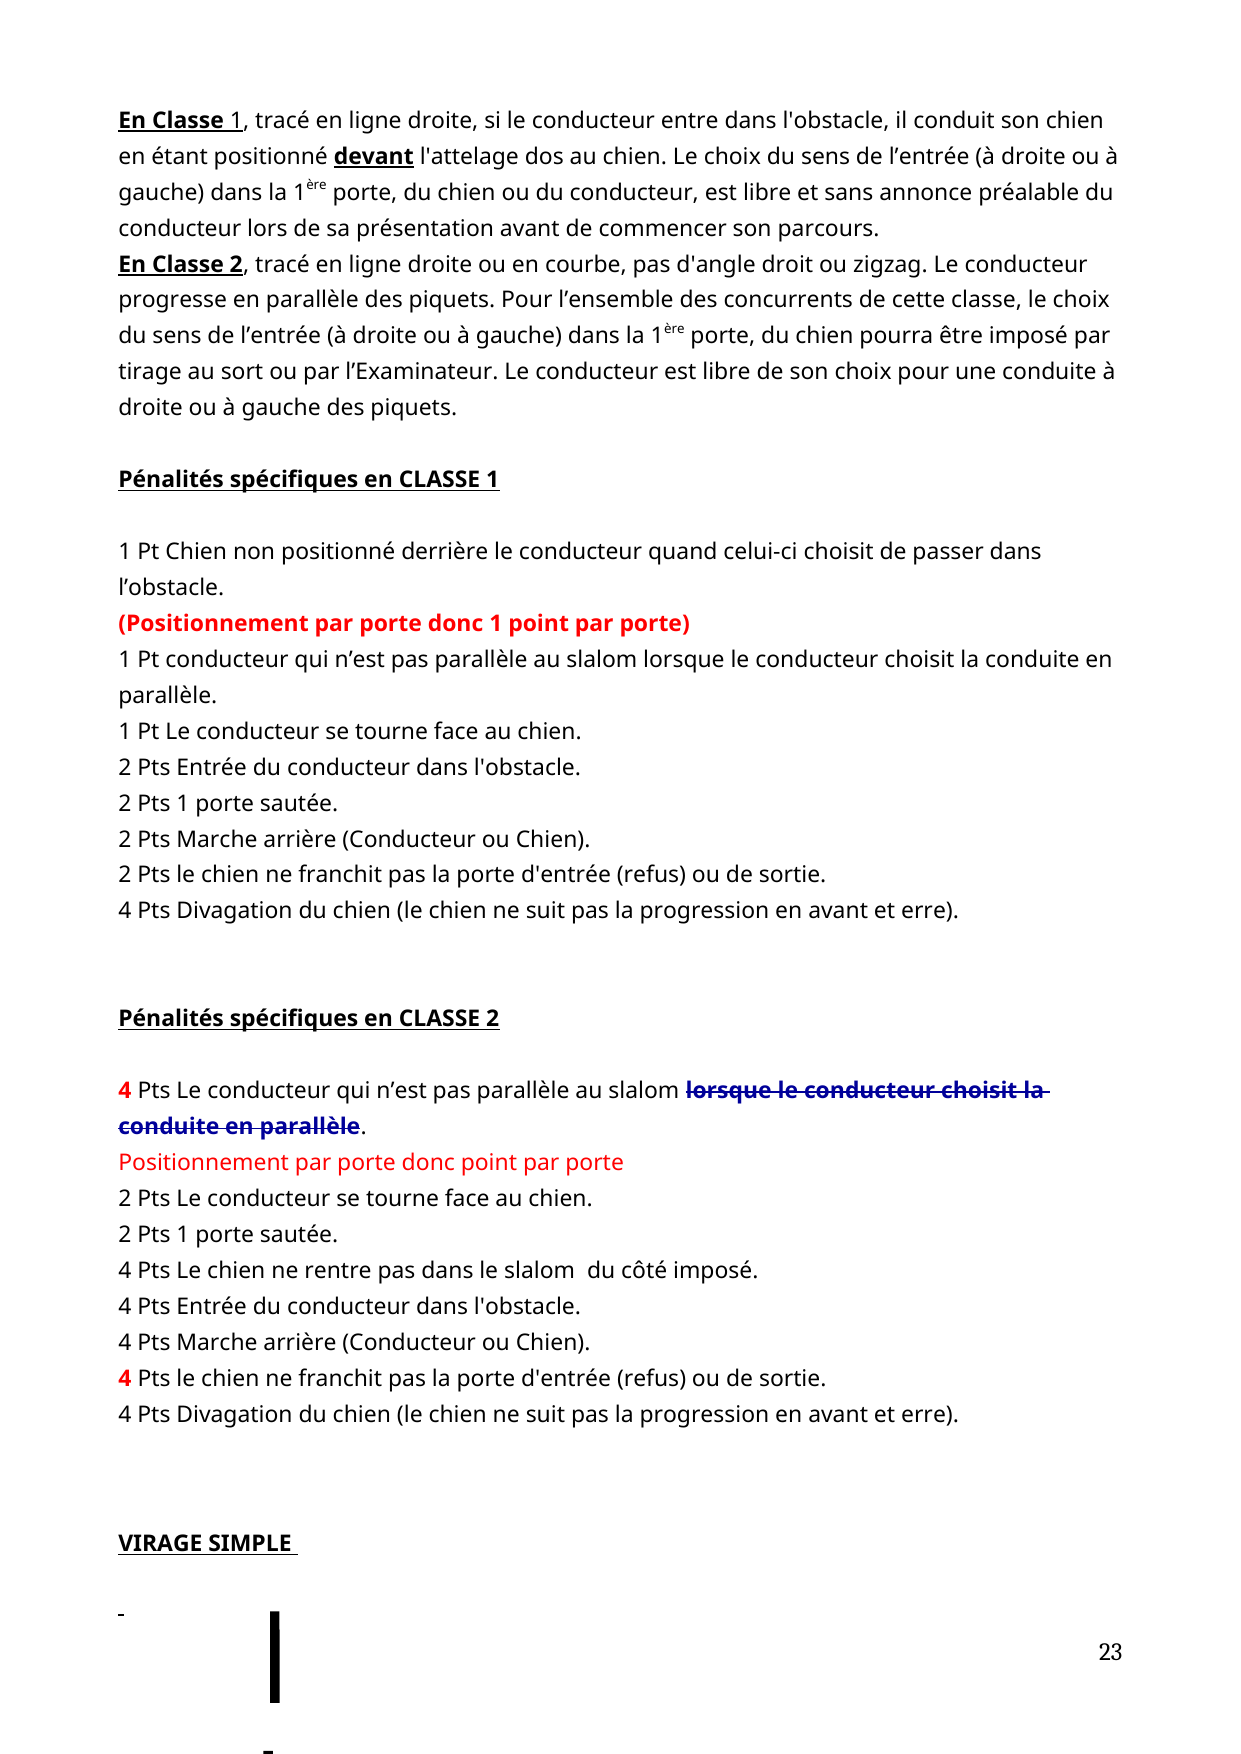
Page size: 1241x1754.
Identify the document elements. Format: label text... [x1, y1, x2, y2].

text 2 Pts Entrée du conducteur dans l'obstacle. [118, 751, 1122, 782]
text En Classe 2, tracé en ligne droite ou en courbe, pas d'angle droit ou zigzag. Le conducteur progresse en parallèle des piquets. Pour l’ensemble des concurrents de cette classe, le choix du sens de l’entrée (à droite ou à gauche) dans la 1ère porte, du chien pourra être imposé par tirage au sort ou par l’Examinateur. Le conducteur est libre de son choix pour une conduite à droite ou à gauche des piquets. [118, 247, 1122, 422]
text 2 Pts 1 porte sautée. [118, 1218, 1122, 1249]
text Positionnement par porte donc point par porte [118, 1146, 1122, 1177]
text VIRAGE SIMPLE [118, 1527, 1122, 1558]
text 2 Pts Marche arrière (Conducteur ou Chien). [118, 822, 1122, 854]
text 4 Pts le chien ne franchit pas la porte d'entrée (refus) ou de sortie. [118, 1362, 1122, 1393]
text En Classe 1, tracé en ligne droite, si le conducteur entre dans l'obstacle, il conduit son chien en étant positionné devant l'attelage dos au chien. Le choix du sens de l’entrée (à droite ou à gauche) dans la 1ère porte, du chien ou du conducteur, est libre et sans annonce préalable du conducteur lors de sa présentation avant de commencer son parcours. [118, 104, 1122, 243]
text Pénalités spécifiques en CLASSE 2 [118, 1002, 1122, 1033]
text 4 Pts Le conducteur qui n’est pas parallèle au slalom lorsque le conducteur choisit la conduite en parallèle. [118, 1074, 1122, 1141]
text 4 Pts Entrée du conducteur dans l'obstacle. [118, 1290, 1122, 1321]
text 1 Pt Le conducteur se tourne face au chien. [118, 715, 1122, 746]
text 2 Pts Le conducteur se tourne face au chien. [118, 1182, 1122, 1213]
text Pénalités spécifiques en CLASSE 1 [118, 463, 1122, 494]
text 4 Pts Divagation du chien (le chien ne suit pas la progression en avant et erre). [118, 894, 1122, 926]
text 2 Pts le chien ne franchit pas la porte d'entrée (refus) ou de sortie. [118, 858, 1122, 890]
text 4 Pts Le chien ne rentre pas dans le slalom du côté imposé. [118, 1254, 1122, 1285]
text (Positionnement par porte donc 1 point par porte) [118, 607, 1122, 638]
text 4 Pts Marche arrière (Conducteur ou Chien). [118, 1326, 1122, 1357]
text 1 Pt conducteur qui n’est pas parallèle au slalom lorsque le conducteur choisit la conduite en parallèle. [118, 643, 1122, 710]
text 4 Pts Divagation du chien (le chien ne suit pas la progression en avant et erre). [118, 1397, 1122, 1429]
text 1 Pt Chien non positionné derrière le conducteur quand celui-ci choisit de passer dans l’obstacle. [118, 535, 1122, 602]
text 2 Pts 1 porte sautée. [118, 787, 1122, 818]
